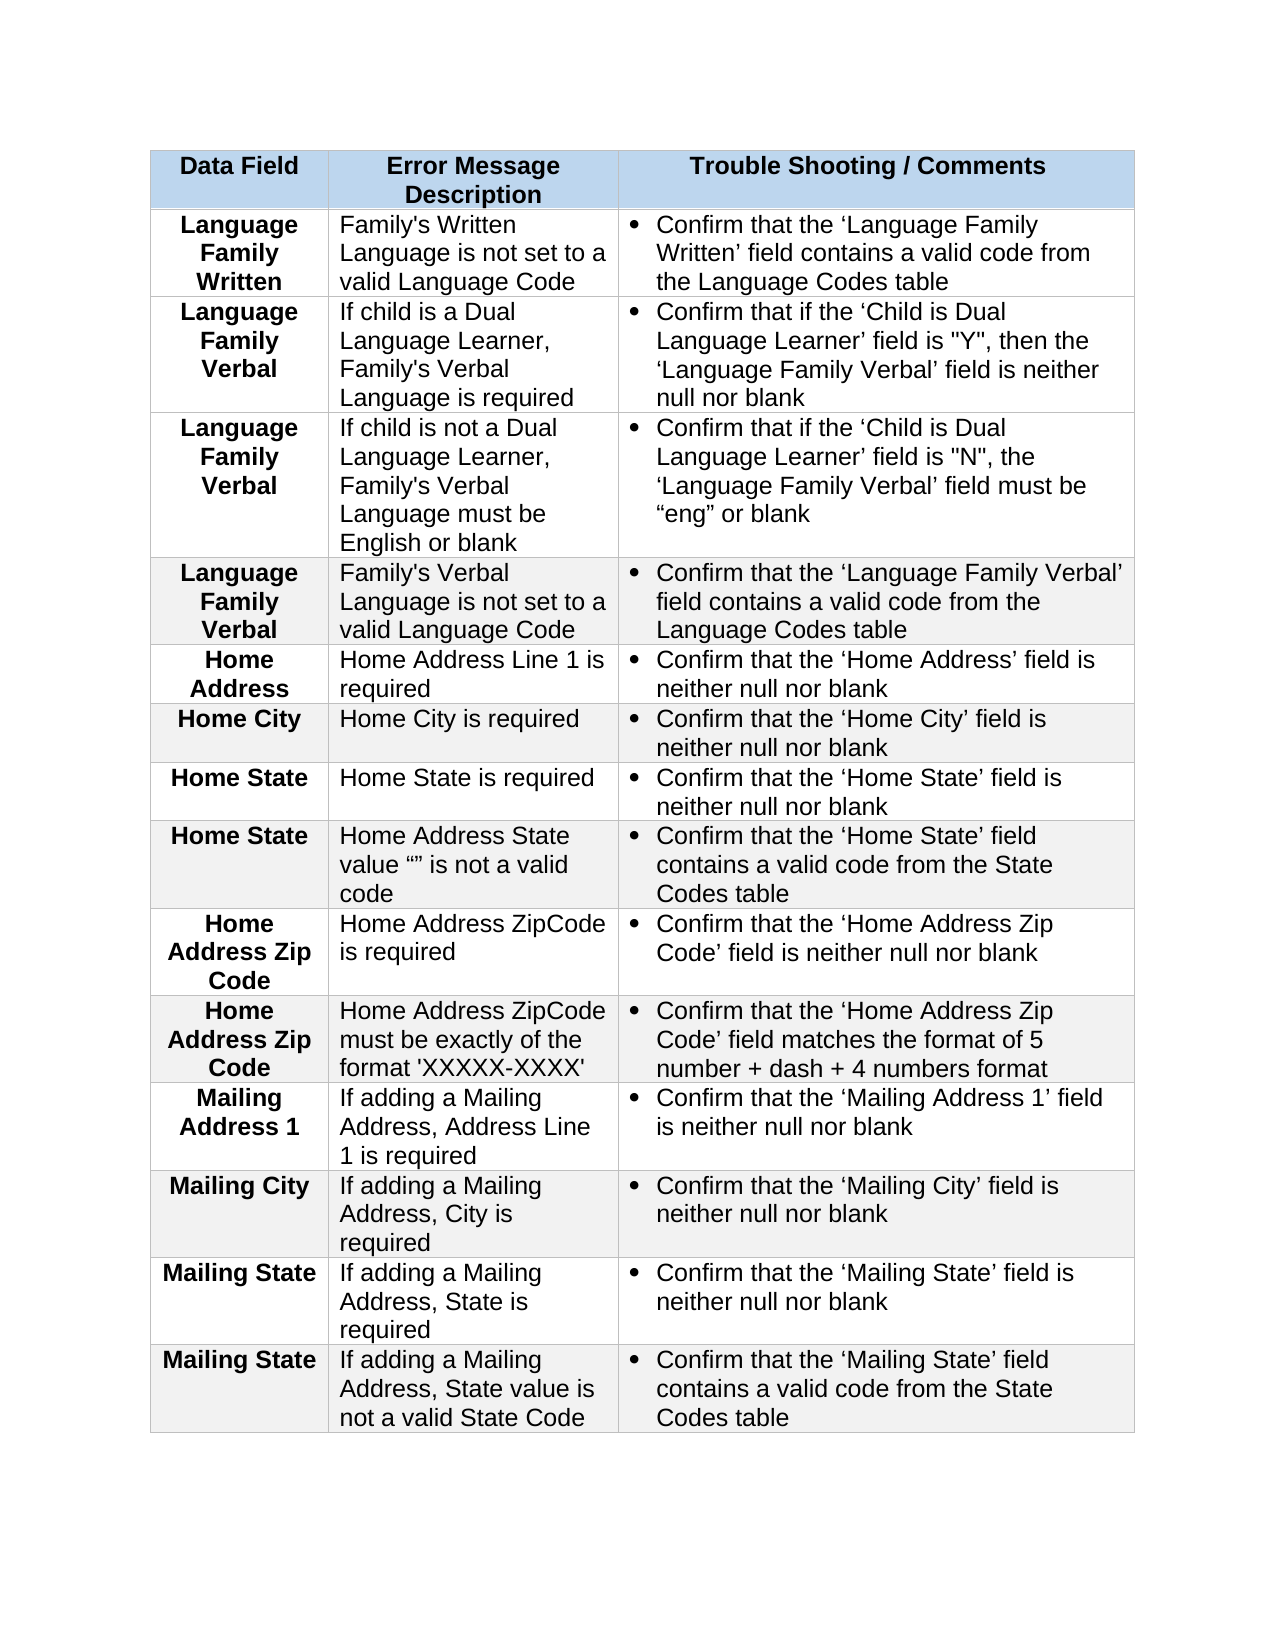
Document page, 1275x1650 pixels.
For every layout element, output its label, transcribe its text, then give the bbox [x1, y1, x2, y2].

table_cell If adding a Mailing Address, City is required [329, 1171, 618, 1257]
table_cell Confirm that the ‘Home State’ field is neither null nor blank [619, 763, 1134, 820]
table_cell Confirm that the ‘Mailing State’ field is neither null nor blank [619, 1258, 1134, 1344]
table_cell Confirm that the ‘Mailing Address 1’ field is neither null nor blank [619, 1083, 1134, 1169]
table_header Trouble Shooting / Comments [619, 151, 1134, 208]
table_cell Confirm that the ‘Language Family Verbal’ field contains a valid code from the Language Codes table [619, 558, 1134, 644]
table_cell Confirm that the ‘Home Address Zip Code’ field is neither null nor blank [619, 909, 1134, 995]
table_cell Home State [151, 821, 328, 908]
table_cell Confirm that if the ‘Child is Dual Language Learner’ field is "N", the ‘Language Family Verbal’ field must be “eng” or blank [619, 413, 1134, 557]
table_cell If adding a Mailing Address, State value is not a valid State Code [329, 1345, 618, 1432]
table_cell Home City is required [329, 704, 618, 762]
table_cell Confirm that the ‘Mailing City’ field is neither null nor blank [619, 1171, 1134, 1257]
table_cell Language Family Written [151, 210, 328, 296]
table_cell Confirm that the ‘Mailing State’ field contains a valid code from the State Codes table [619, 1345, 1134, 1432]
table_cell Mailing City [151, 1171, 328, 1257]
table_cell Confirm that the ‘Home State’ field contains a valid code from the State Codes table [619, 821, 1134, 908]
table_header Data Field [151, 151, 328, 208]
table_header Error Message Description [329, 151, 618, 208]
table_cell Home Address [151, 645, 328, 703]
table_cell Home City [151, 704, 328, 762]
table_cell Home Address Zip Code [151, 909, 328, 995]
table_cell If child is a Dual Language Learner, Family's Verbal Language is required [329, 297, 618, 412]
table_cell Language Family Verbal [151, 297, 328, 412]
table_cell Family's Written Language is not set to a valid Language Code [329, 210, 618, 296]
table_cell Confirm that the ‘Language Family Written’ field contains a valid code from the Language Codes table [619, 210, 1134, 296]
table_cell If child is not a Dual Language Learner, Family's Verbal Language must be English or blank [329, 413, 618, 557]
table_cell Home Address Zip Code [151, 996, 328, 1082]
table_cell If adding a Mailing Address, State is required [329, 1258, 618, 1344]
table_cell Mailing State [151, 1345, 328, 1432]
table_cell Home Address ZipCode is required [329, 909, 618, 995]
table_cell Mailing Address 1 [151, 1083, 328, 1169]
table_cell Confirm that the ‘Home City’ field is neither null nor blank [619, 704, 1134, 762]
table_cell Family's Verbal Language is not set to a valid Language Code [329, 558, 618, 644]
table_cell Home State is required [329, 763, 618, 820]
table_cell Home Address State value “” is not a valid code [329, 821, 618, 908]
table_cell Home Address ZipCode must be exactly of the format 'XXXXX-XXXX' [329, 996, 618, 1082]
table_cell Mailing State [151, 1258, 328, 1344]
table_cell Home State [151, 763, 328, 820]
table_cell Confirm that the ‘Home Address Zip Code’ field matches the format of 5 number + dash + 4 numbers format [619, 996, 1134, 1082]
table_cell Confirm that if the ‘Child is Dual Language Learner’ field is "Y", then the ‘Language Family Verbal’ field is neither null nor blank [619, 297, 1134, 412]
table_cell Language Family Verbal [151, 413, 328, 557]
table_cell Home Address Line 1 is required [329, 645, 618, 703]
table_cell Confirm that the ‘Home Address’ field is neither null nor blank [619, 645, 1134, 703]
table_cell Language Family Verbal [151, 558, 328, 644]
table_cell If adding a Mailing Address, Address Line 1 is required [329, 1083, 618, 1169]
